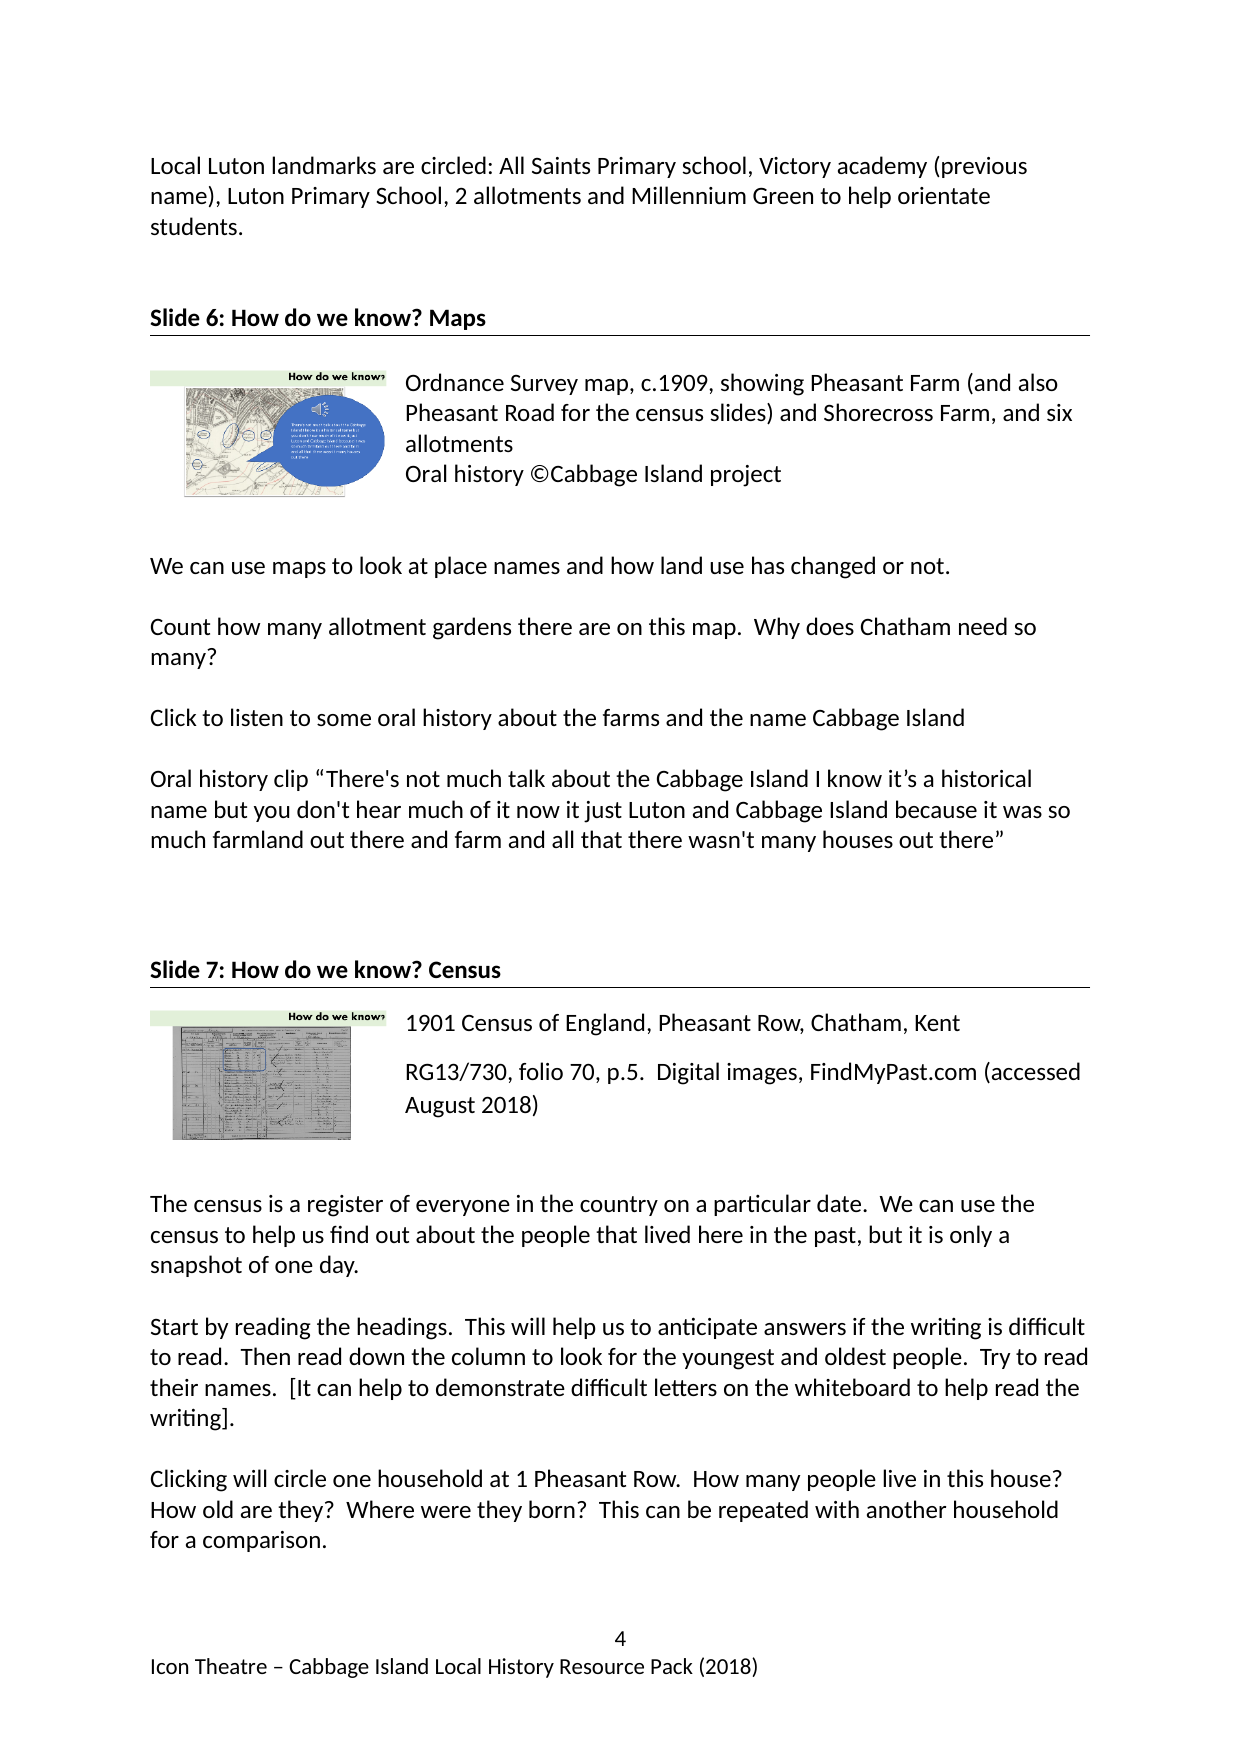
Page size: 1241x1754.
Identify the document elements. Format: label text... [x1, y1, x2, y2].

text Start by reading the headings. This will help us to anticipate answers if the writing is difficult to read. Then read down the column to look for the youngest and oldest people. Try to read their names. [It can help to demonstrate difficult letters on the whiteboard to help read the writing]. [150, 1311, 1090, 1433]
text The census is a register of everyone in the country on a particular date. We can use the census to help us find out about the people that lived here in the past, but it is only a snapshot of one day. [150, 1189, 1090, 1280]
text Oral history ©Cabbage Island project [387, 458, 1090, 489]
text Ordnance Survey map, c.1909, showing Pheasant Farm (and also Pheasant Road for the census slides) and Shorecross Farm, and six allotments [387, 367, 1090, 458]
text Count how many allotment gardens there are on this map. Why does Chatham need so many? [150, 611, 1090, 672]
text Clicking will circle one household at 1 Pheasant Row. How many people live in this house? How old are they? Where were they born? This can be repeated with another household for a comparison. [150, 1463, 1090, 1555]
text We can use maps to look at place names and how land use has changed or not. [150, 550, 1090, 580]
text Oral history clip “There's not much talk about the Cabbage Island I know it’s a historical name but you don't hear much of it now it just Luton and Cabbage Island because it was so much farmland out there and farm and all that there wasn't many houses out there” [150, 763, 1090, 855]
text Slide 6: How do we know? Maps [150, 303, 1090, 335]
text Local Luton landmarks are circled: All Saints Primary school, Victory academy (previous name), Luton Primary School, 2 allotments and Millennium Green to help orientate students. [150, 150, 1090, 242]
text 1901 Census of England, Pheasant Row, Chatham, Kent [387, 1007, 1090, 1037]
text Slide 7: How do we know? Census [150, 954, 1090, 987]
text RG13/730, folio 70, p.5. Digital images, FindMyPast.com (accessed August 2018) [387, 1057, 1090, 1120]
picture [150, 366, 387, 500]
text Click to listen to some oral history about the farms and the name Cabbage Island [150, 702, 1090, 733]
picture [150, 1007, 387, 1140]
